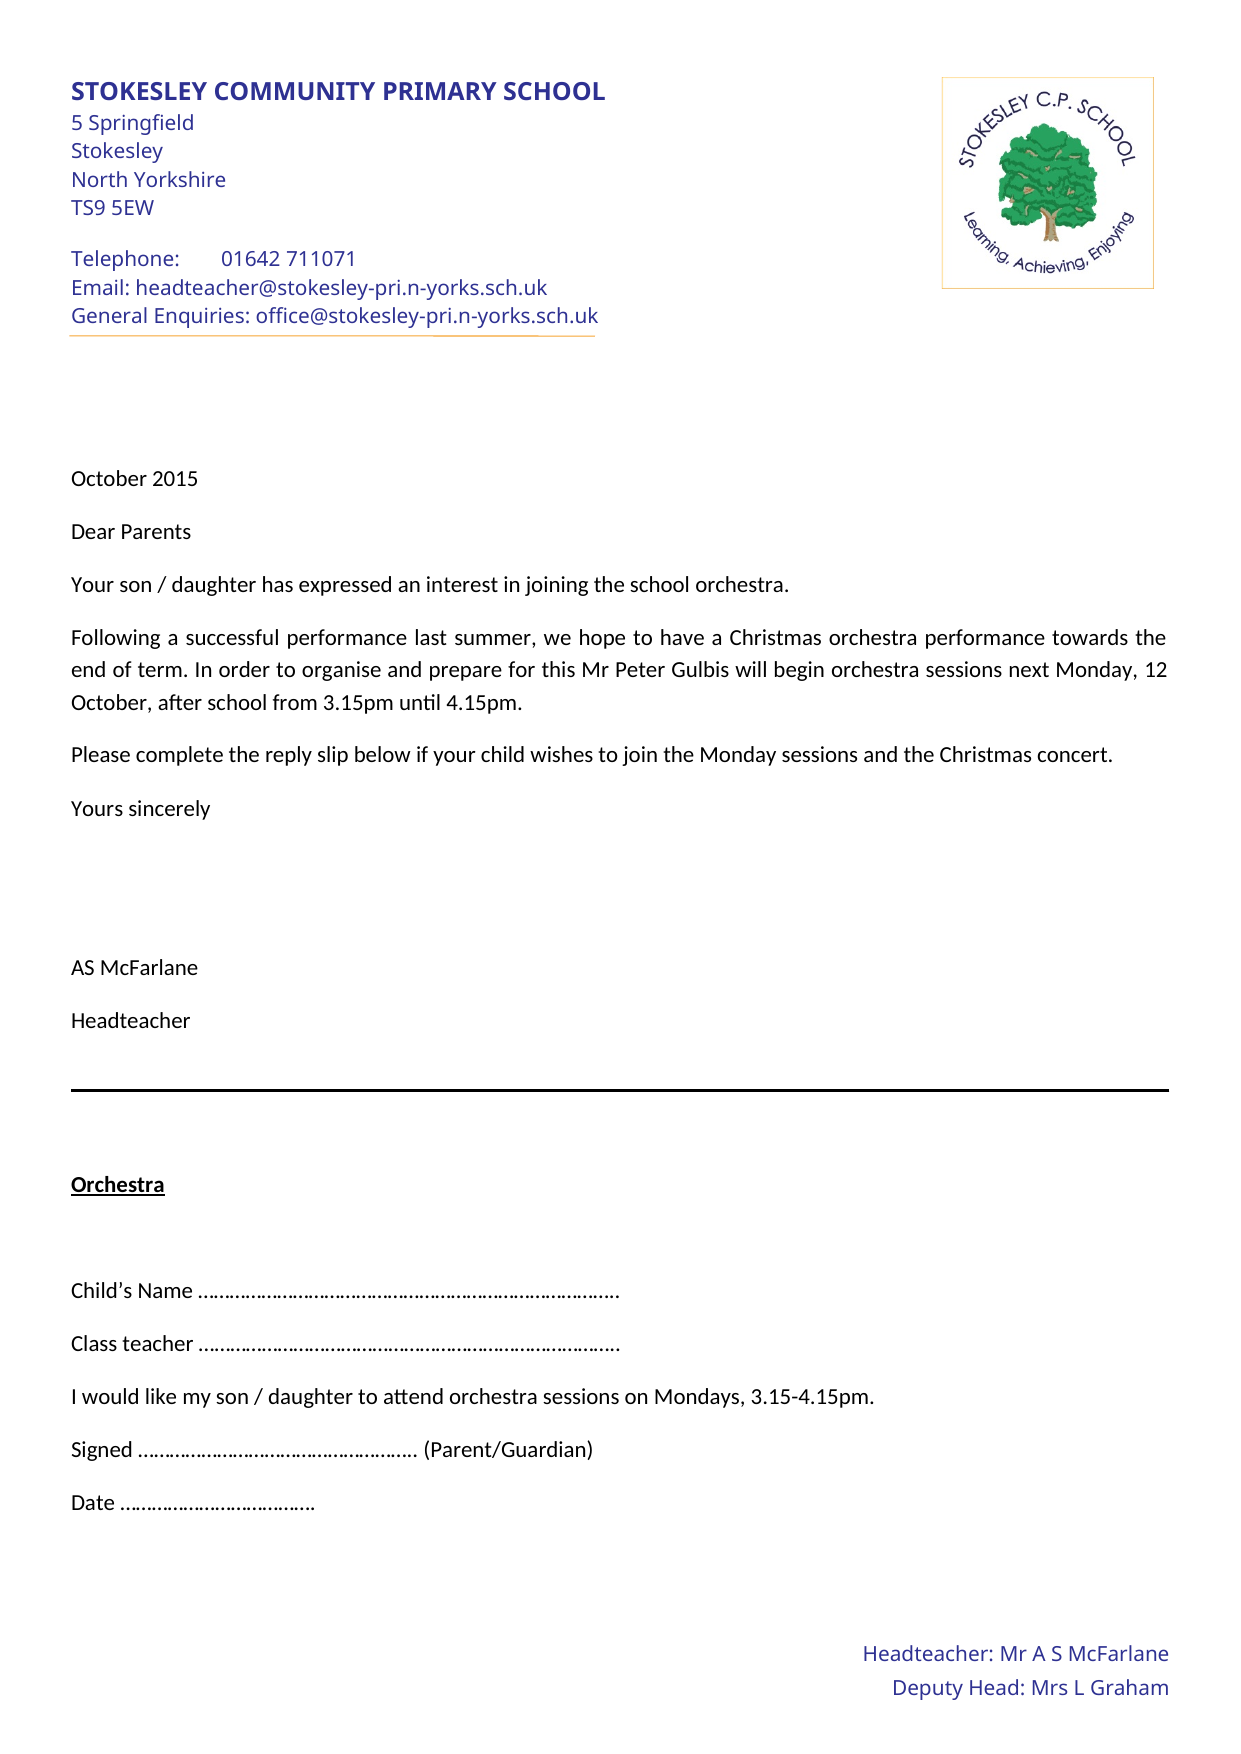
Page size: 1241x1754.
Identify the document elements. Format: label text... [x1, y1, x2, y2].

text Yours sincerely [71, 794, 1169, 822]
text Child’s Name …………………………………………………………………….. [71, 1276, 1169, 1304]
text Orchestra [71, 1170, 1169, 1198]
text Class teacher …………………………………………………………………….. [71, 1329, 1169, 1357]
text Following a successful performance last summer, we hope to have a Christmas orchestra performance towards the end of term. In order to organise and prepare for this Mr Peter Gulbis will begin orchestra sessions next Monday, 12 October, after school from 3.15pm until 4.15pm. [71, 623, 1169, 716]
text Signed …………………………………………….. (Parent/Guardian) [71, 1435, 1169, 1463]
text Your son / daughter has expressed an interest in joining the school orchestra. [71, 570, 1169, 598]
text Dear Parents [71, 517, 1169, 545]
text I would like my son / daughter to attend orchestra sessions on Mondays, 3.15-4.15pm. [71, 1382, 1169, 1410]
text AS McFarlane [71, 953, 1169, 981]
text Date ………………………………. [71, 1488, 1169, 1516]
text October 2015 [71, 464, 1169, 492]
text Please complete the reply slip below if your child wishes to join the Monday sessions and the Christmas concert. [71, 741, 1169, 769]
picture [941, 77, 1154, 289]
text Headteacher [71, 1006, 1169, 1034]
